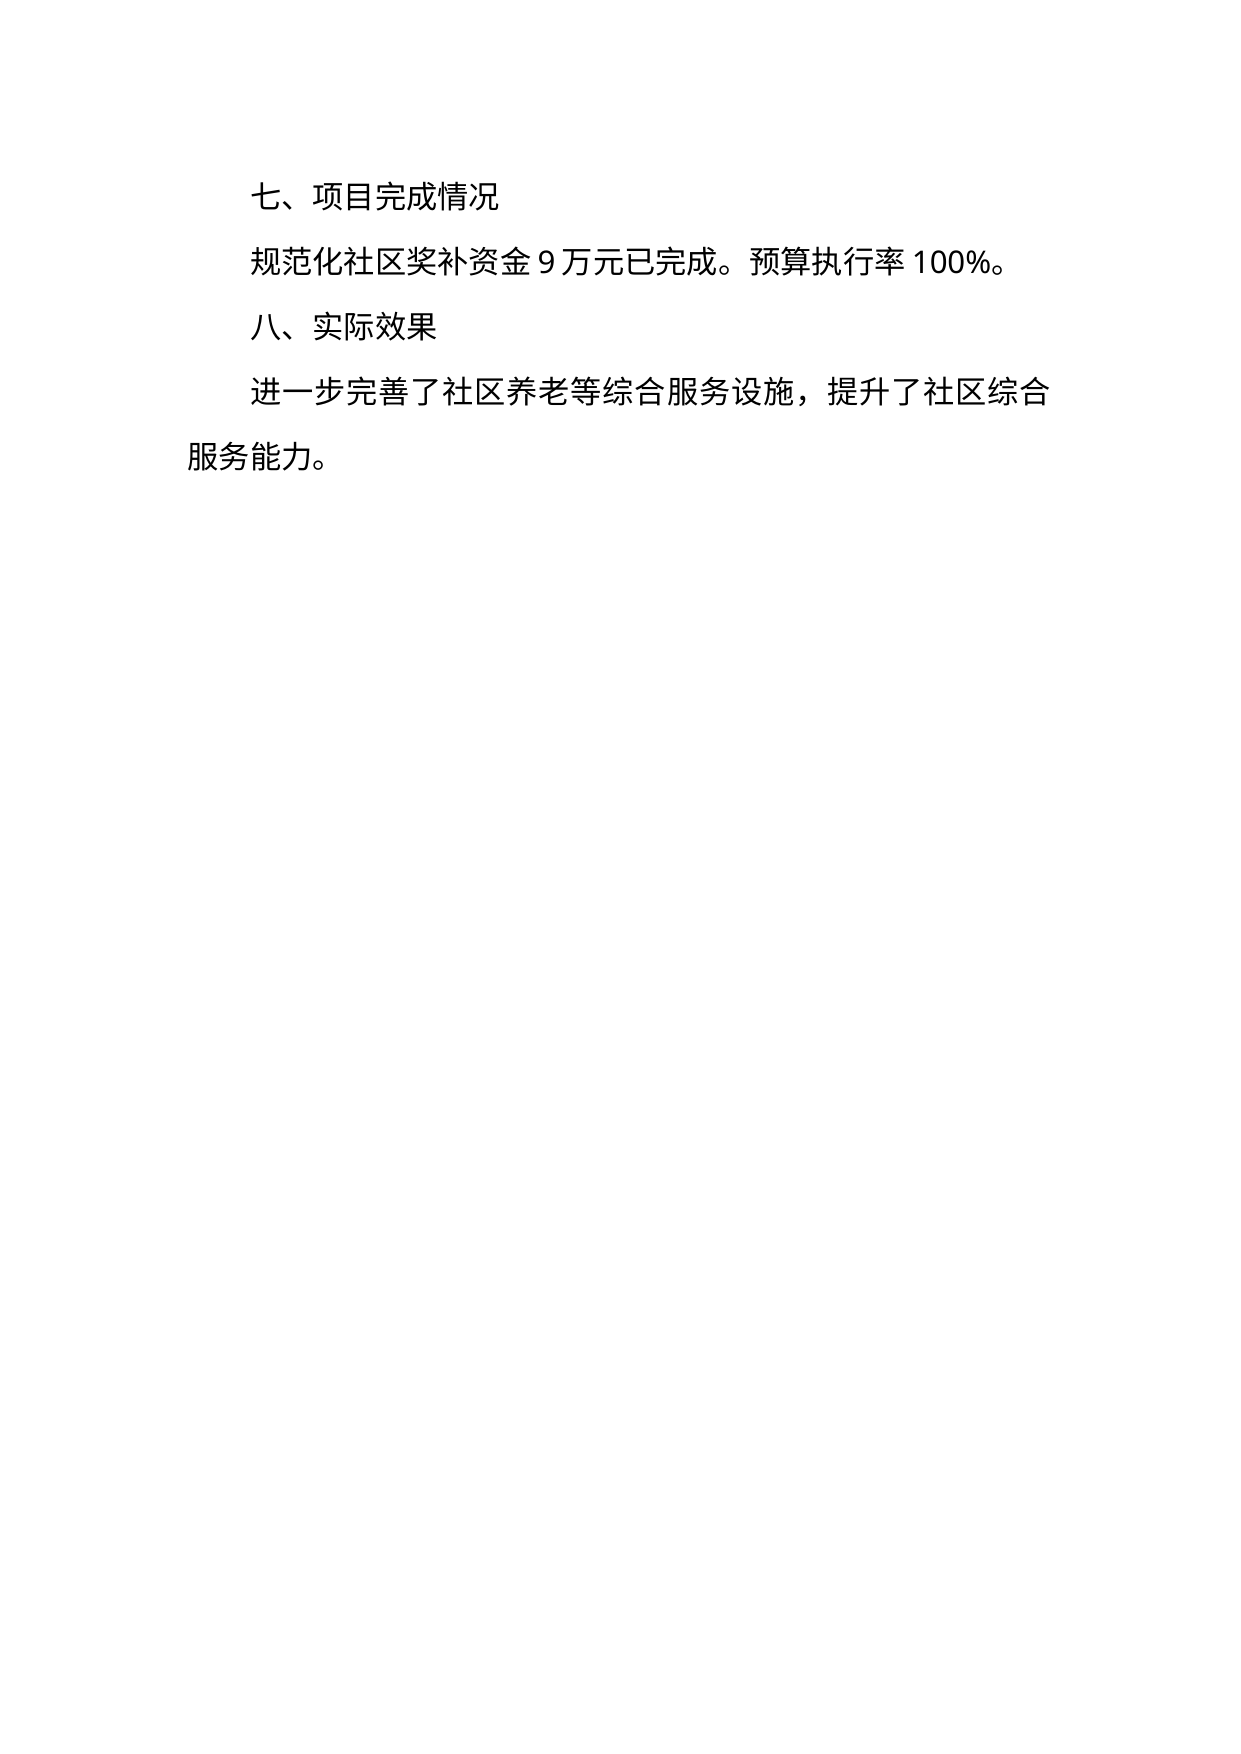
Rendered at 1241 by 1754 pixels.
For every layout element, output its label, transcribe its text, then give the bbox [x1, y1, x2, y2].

text 进一步完善了社区养老等综合服务设施，提升了社区综合服务能力。 [187, 357, 1053, 487]
text 规范化社区奖补资金9万元已完成。预算执行率100%。 [187, 227, 1053, 292]
text 八、实际效果 [187, 292, 1053, 357]
text 七、项目完成情况 [187, 162, 1053, 227]
